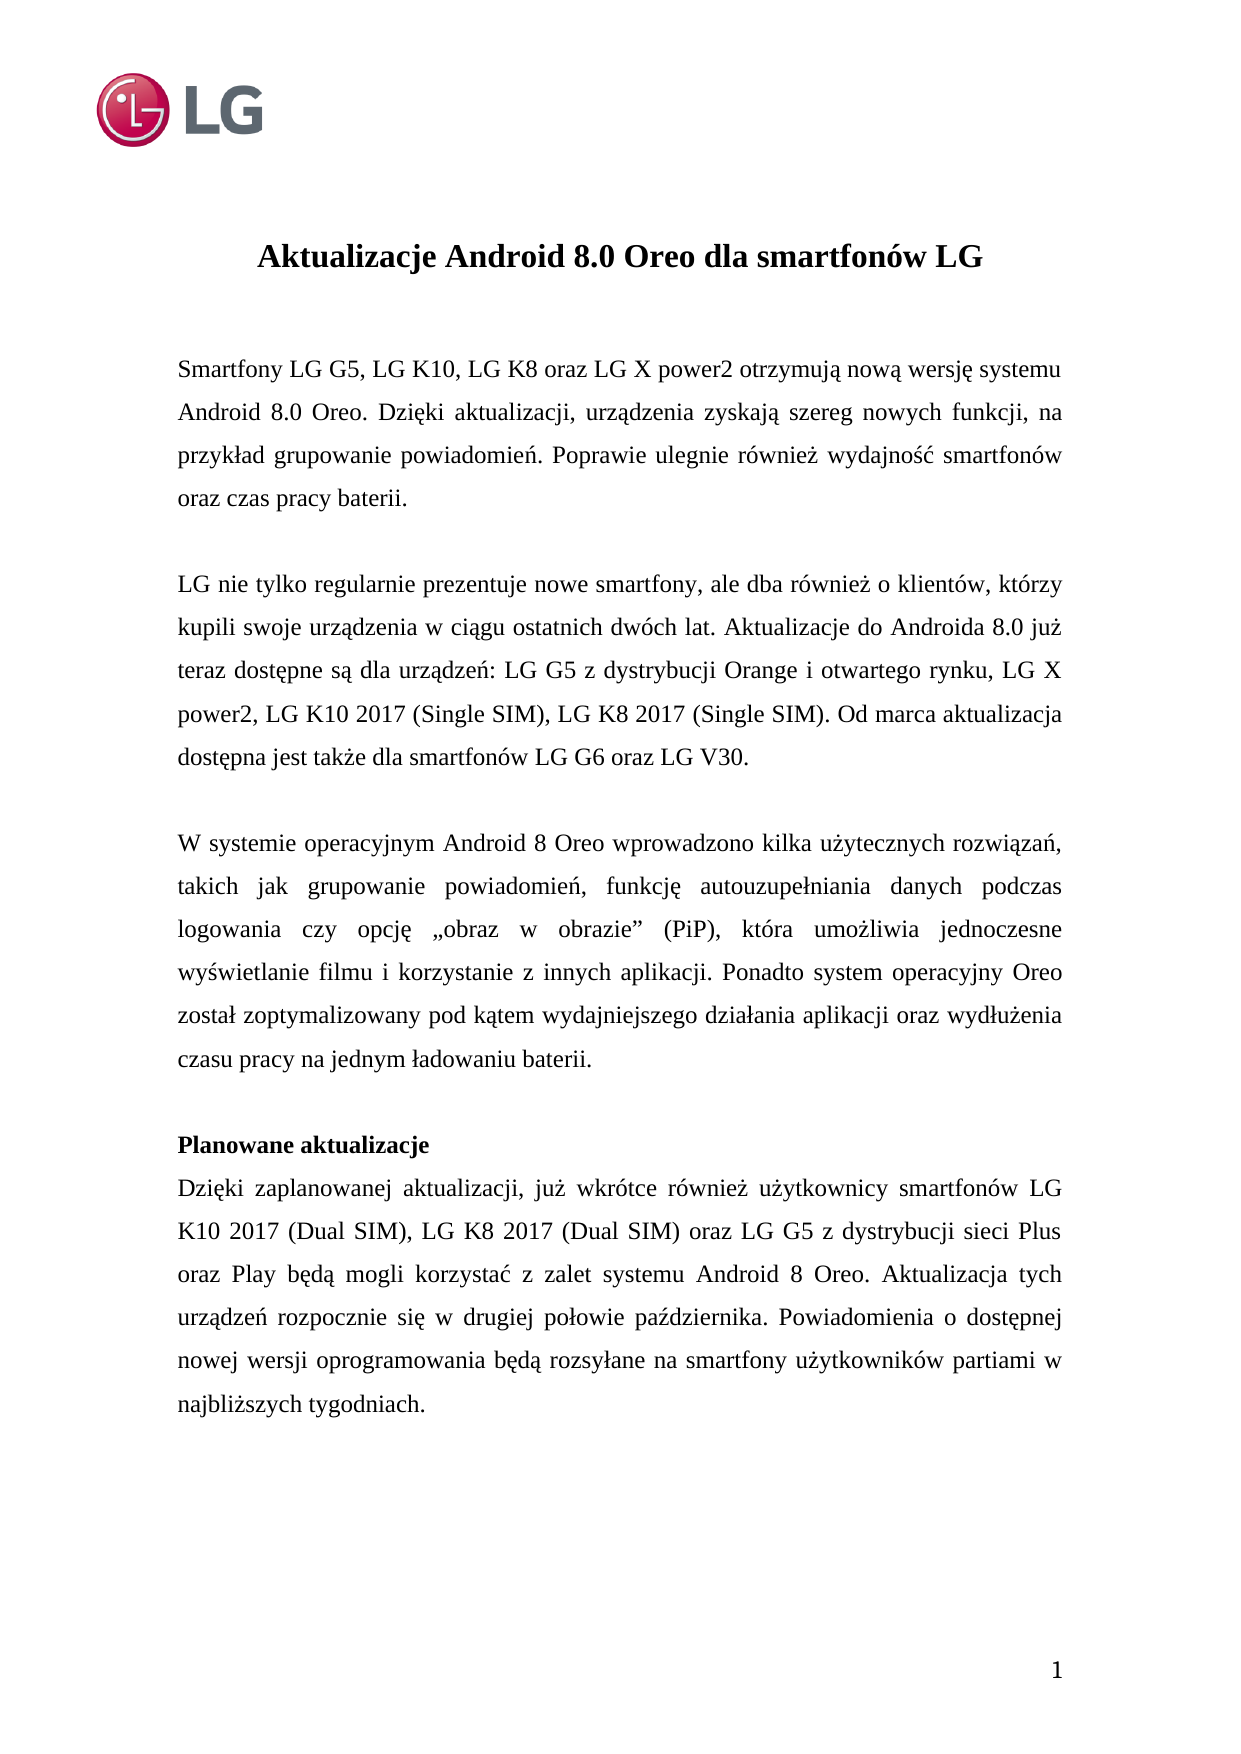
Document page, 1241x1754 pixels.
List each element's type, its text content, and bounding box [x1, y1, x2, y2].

text Aktualizacje Android 8.0 Oreo dla smartfonów LG [177, 236, 1063, 274]
text Dzięki zaplanowanej aktualizacji, już wkrótce również użytkownicy smartfonów LG K10 2017 (Dual SIM), LG K8 2017 (Dual SIM) oraz LG G5 z dystrybucji sieci Plus oraz Play będą mogli korzystać z zalet systemu Android 8 Oreo. Aktualizacja tych urządzeń rozpocznie się w drugiej połowie października. Powiadomienia o dostępnej nowej wersji oprogramowania będą rozsyłane na smartfony użytkowników partiami w najbliższych tygodniach. [177, 1173, 1063, 1417]
text W systemie operacyjnym Android 8 Oreo wprowadzono kilka użytecznych rozwiązań, takich jak grupowanie powiadomień, funkcję autouzupełniania danych podczas logowania czy opcję „obraz w obrazie” (PiP), która umożliwia jednoczesne wyświetlanie filmu i korzystanie z innych aplikacji. Ponadto system operacyjny Oreo został zoptymalizowany pod kątem wydajniejszego działania aplikacji oraz wydłużenia czasu pracy na jednym ładowaniu baterii. [177, 828, 1063, 1072]
text Smartfony LG G5, LG K10, LG K8 oraz LG X power2 otrzymują nową wersję systemu Android 8.0 Oreo. Dzięki aktualizacji, urządzenia zyskają szereg nowych funkcji, na przykład grupowanie powiadomień. Poprawie ulegnie również wydajność smartfonów oraz czas pracy baterii. [177, 354, 1063, 512]
text Planowane aktualizacje [177, 1130, 1063, 1159]
text LG nie tylko regularnie prezentuje nowe smartfony, ale dba również o klientów, którzy kupili swoje urządzenia w ciągu ostatnich dwóch lat. Aktualizacje do Androida 8.0 już teraz dostępne są dla urządzeń: LG G5 z dystrybucji Orange i otwartego rynku, LG X power2, LG K10 2017 (Single SIM), LG K8 2017 (Single SIM). Od marca aktualizacja dostępna jest także dla smartfonów LG G6 oraz LG V30. [177, 569, 1063, 771]
picture [94, 71, 267, 151]
